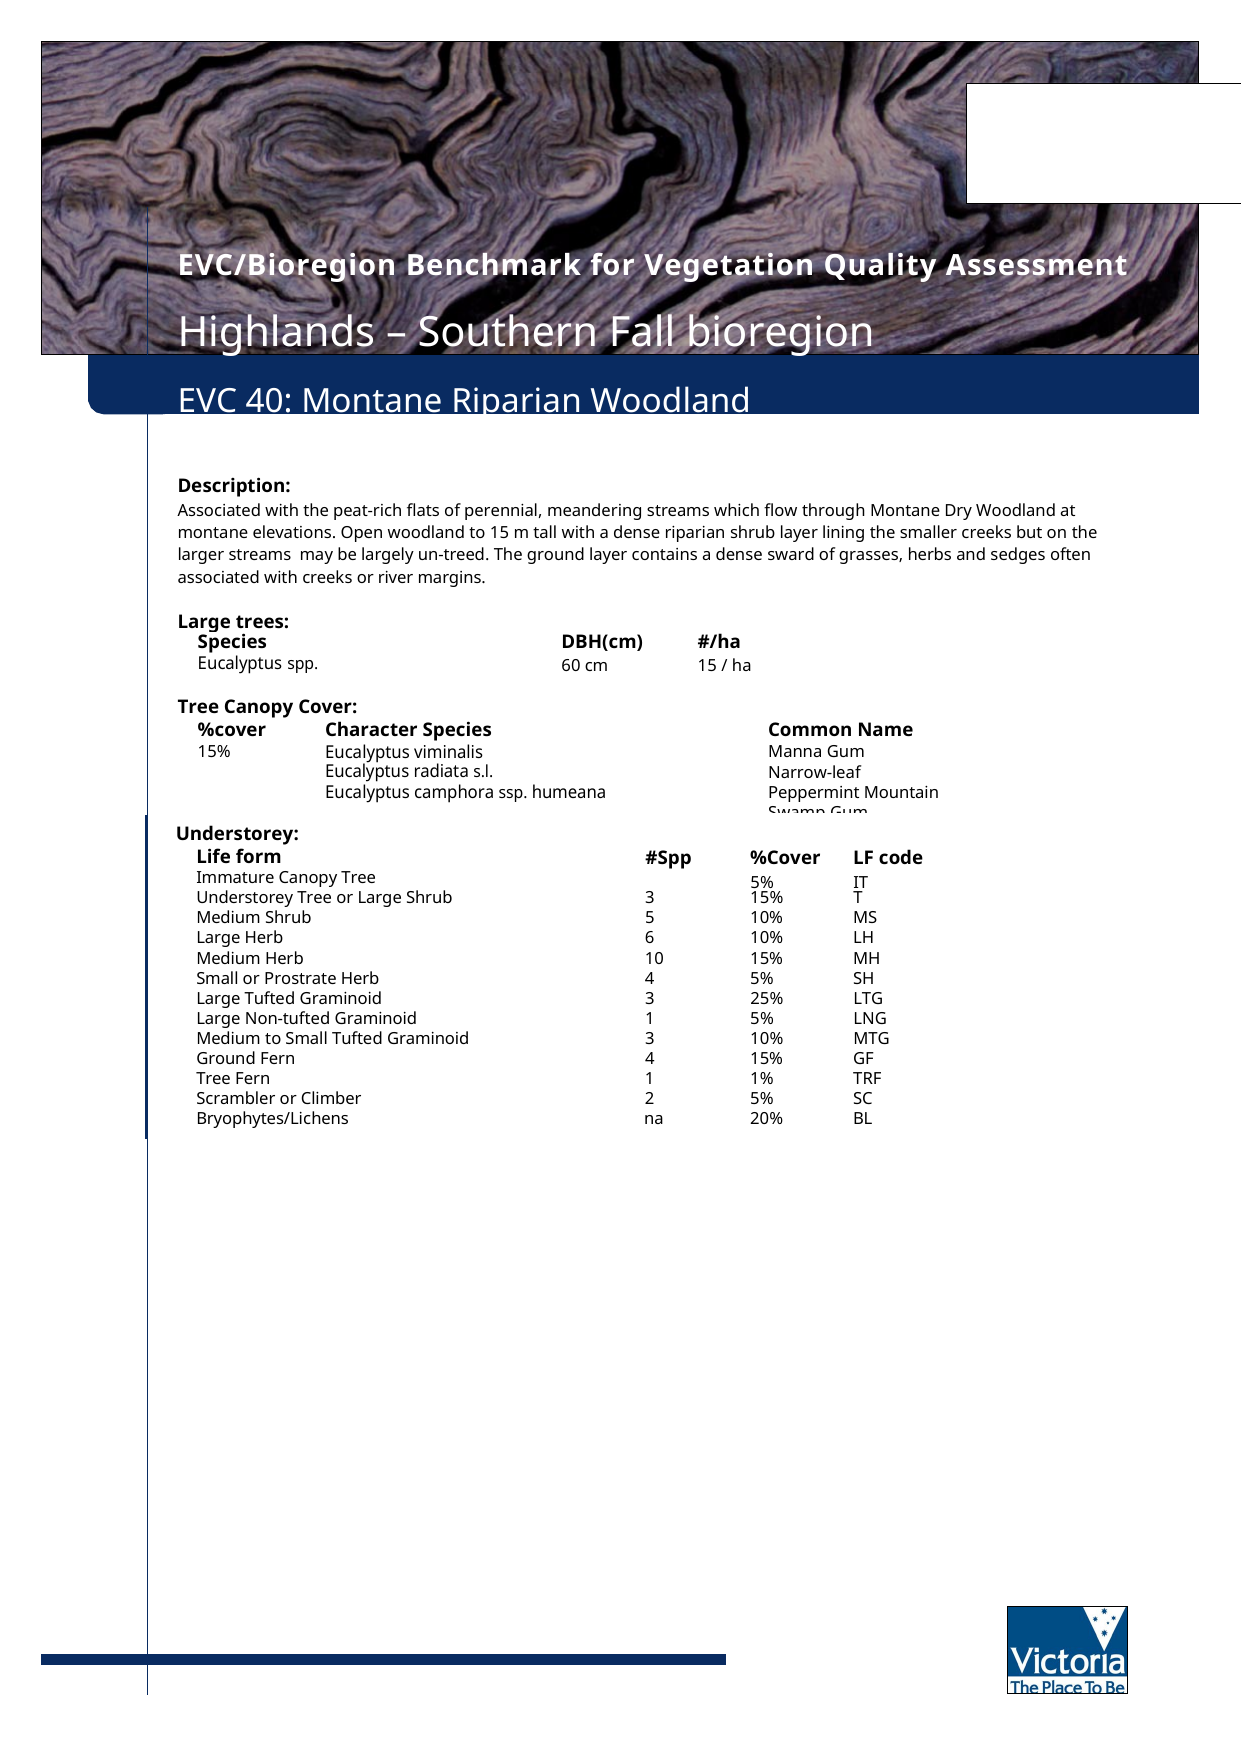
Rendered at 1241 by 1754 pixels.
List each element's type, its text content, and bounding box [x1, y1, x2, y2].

subtitle Tree Canopy Cover: [177, 693, 1211, 719]
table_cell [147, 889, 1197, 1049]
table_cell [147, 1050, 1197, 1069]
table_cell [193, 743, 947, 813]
picture [967, 84, 1241, 203]
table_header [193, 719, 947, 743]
picture [1008, 1607, 1127, 1693]
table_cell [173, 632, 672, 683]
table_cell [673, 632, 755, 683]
text Highlands – Southern Fall bioregion [177, 302, 1211, 359]
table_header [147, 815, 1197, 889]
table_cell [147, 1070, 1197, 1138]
text EVC 40: Montane Riparian Woodland [177, 377, 1211, 422]
text Associated with the peat-rich flats of perennial, meandering streams which flow through Montane Dry Woodland at montane elevations. Open woodland to 15 m tall with a dense riparian shrub layer lining the smaller creeks but on the larger streams may be largely un-treed. The ground layer contains a dense sward of grasses, herbs and sedges often associated with creeks or river margins. [177, 498, 1122, 588]
picture [42, 42, 1241, 354]
subtitle Description: [177, 472, 1211, 498]
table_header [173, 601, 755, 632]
text EVC/Bioregion Benchmark for Vegetation Quality Assessment [177, 244, 1211, 283]
